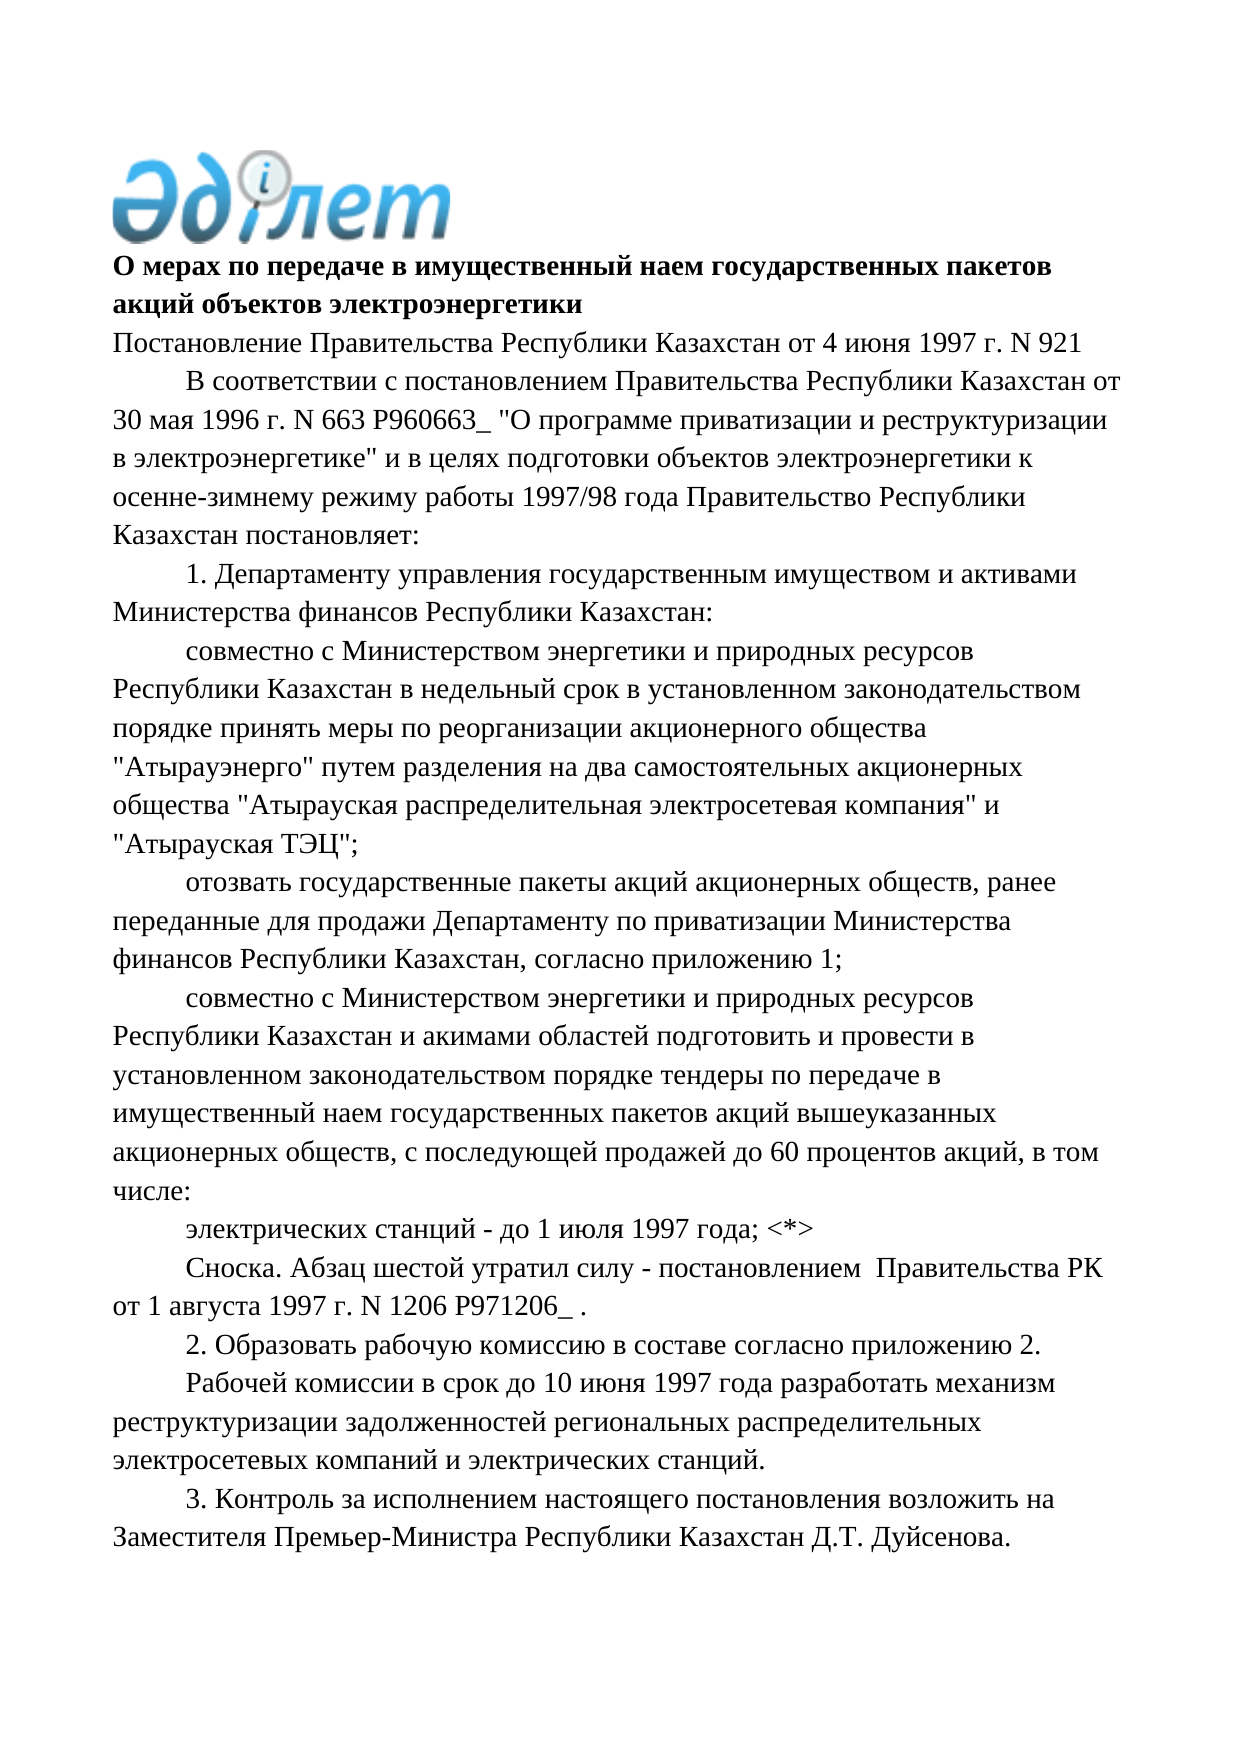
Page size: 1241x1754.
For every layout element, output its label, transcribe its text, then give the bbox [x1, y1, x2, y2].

text Постановление Правительства Республики Казахстан от 4 июня 1997 г. N 921 [112, 325, 1128, 358]
text О мерах по передаче в имущественный наем государственных пакетов акций объектов электроэнергетики [112, 248, 1128, 320]
picture [112, 150, 451, 244]
text В соответствии с постановлением Правительства Республики Казахстан от 30 мая 1996 г. N 663 P960663_ "О программе приватизации и реструктуризации в электроэнергетике" и в целях подготовки объектов электроэнергетики к осенне-зимнему режиму работы 1997/98 года Правительство Республики Казахстан постановляет: 1. Департаменту управления государственным имуществом и активами Министерства финансов Республики Казахстан: совместно с Министерством энергетики и природных ресурсов Республики Казахстан в недельный срок в установленном законодательством порядке принять меры по реорганизации акционерного общества "Атырауэнерго" путем разделения на два самостоятельных акционерных общества "Атырауская распределительная электросетевая компания" и "Атырауская ТЭЦ"; отозвать государственные пакеты акций акционерных обществ, ранее переданные для продажи Департаменту по приватизации Министерства финансов Республики Казахстан, согласно приложению 1; совместно с Министерством энергетики и природных ресурсов Республики Казахстан и акимами областей подготовить и провести в установленном законодательством порядке тендеры по передаче в имущественный наем государственных пакетов акций вышеуказанных акционерных обществ, с последующей продажей до 60 процентов акций, в том числе: электрических станций - до 1 июля 1997 года; <*> Сноска. Абзац шестой утратил силу - постановлением Правительства РК от 1 августа 1997 г. N 1206 P971206_ . 2. Образовать рабочую комиссию в составе согласно приложению 2. Рабочей комиссии в срок до 10 июня 1997 года разработать механизм реструктуризации задолженностей региональных распределительных электросетевых компаний и электрических станций. 3. Контроль за исполнением настоящего постановления возложить на Заместителя Премьер-Министра Республики Казахстан Д.Т. Дуйсенова. [112, 363, 1128, 1583]
